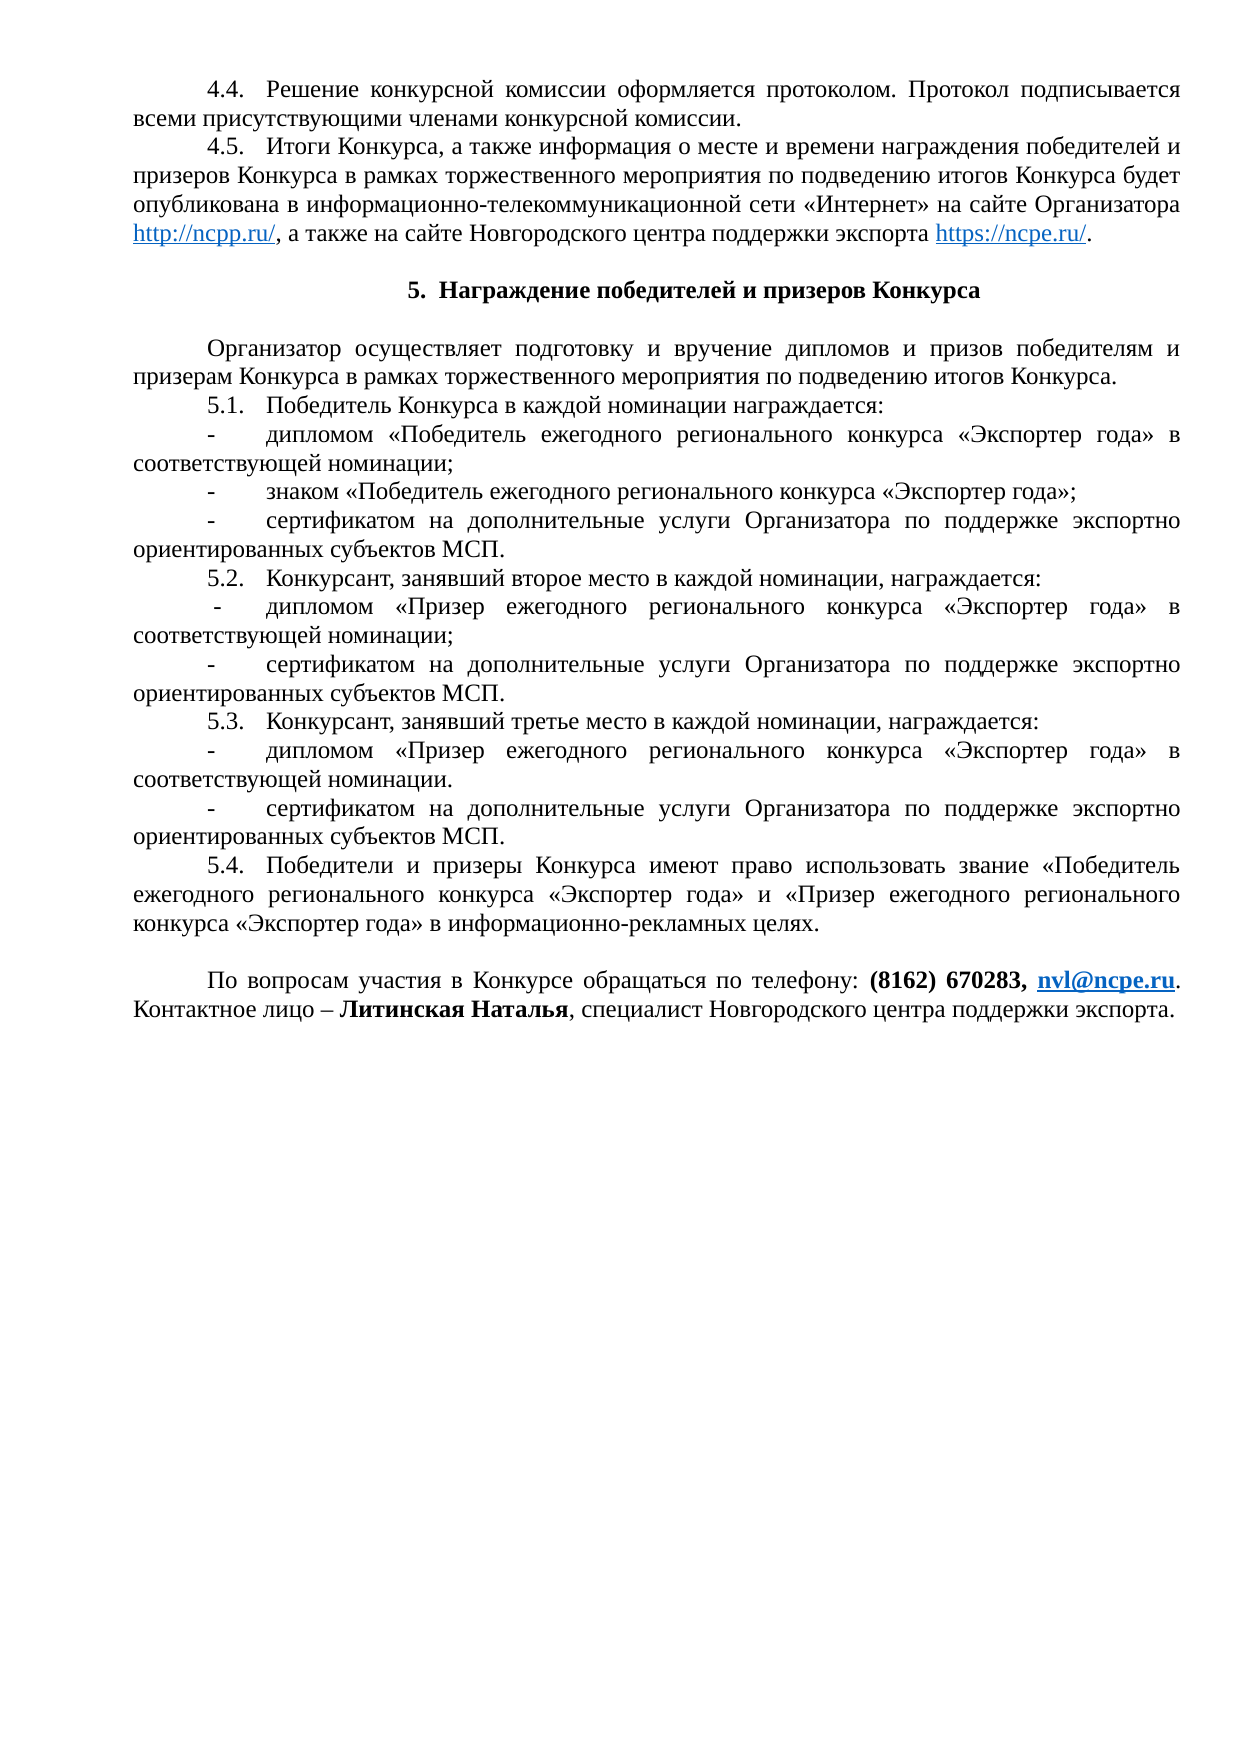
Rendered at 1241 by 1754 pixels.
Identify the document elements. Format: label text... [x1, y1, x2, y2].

text - сертификатом на дополнительные услуги Организатора по поддержке экспортно ориентированных субъектов МСП. [133, 505, 1181, 563]
text 5.2. Конкурсант, занявший второе место в каждой номинации, награждается: [133, 563, 1181, 591]
text - дипломом «Призер ежегодного регионального конкурса «Экспортер года» в соответствующей номинации. [133, 735, 1181, 793]
text 5.1. Победитель Конкурса в каждой номинации награждается: [133, 390, 1181, 419]
text 4.5. Итоги Конкурса, а также информация о месте и времени награждения победителей и призеров Конкурса в рамках торжественного мероприятия по подведению итогов Конкурса будет опубликована в информационно-телекоммуникационной сети «Интернет» на сайте Организатора http://ncpp.ru/, а также на сайте Новгородского центра поддержки экспорта https://ncpe.ru/. [133, 131, 1181, 246]
text 5. Награждение победителей и призеров Конкурса [133, 275, 1181, 304]
text - дипломом «Победитель ежегодного регионального конкурса «Экспортер года» в соответствующей номинации; [133, 419, 1181, 476]
text 5.4. Победители и призеры Конкурса имеют право использовать звание «Победитель ежегодного регионального конкурса «Экспортер года» и «Призер ежегодного регионального конкурса «Экспортер года» в информационно-рекламных целях. [133, 850, 1181, 936]
text 4.4. Решение конкурсной комиссии оформляется протоколом. Протокол подписывается всеми присутствующими членами конкурсной комиссии. [133, 74, 1181, 131]
text Организатор осуществляет подготовку и вручение дипломов и призов победителям и призерам Конкурса в рамках торжественного мероприятия по подведению итогов Конкурса. [133, 333, 1181, 390]
text - знаком «Победитель ежегодного регионального конкурса «Экспортер года»; [133, 476, 1181, 505]
text 5.3. Конкурсант, занявший третье место в каждой номинации, награждается: [133, 706, 1181, 735]
text - дипломом «Призер ежегодного регионального конкурса «Экспортер года» в соответствующей номинации; [133, 591, 1181, 649]
text - сертификатом на дополнительные услуги Организатора по поддержке экспортно ориентированных субъектов МСП. [133, 649, 1181, 706]
text - сертификатом на дополнительные услуги Организатора по поддержке экспортно ориентированных субъектов МСП. [133, 793, 1181, 850]
text По вопросам участия в Конкурсе обращаться по телефону: (8162) 670283, nvl@ncpe.ru. Контактное лицо – Литинская Наталья, специалист Новгородского центра поддержки экспорта. [133, 965, 1181, 1023]
